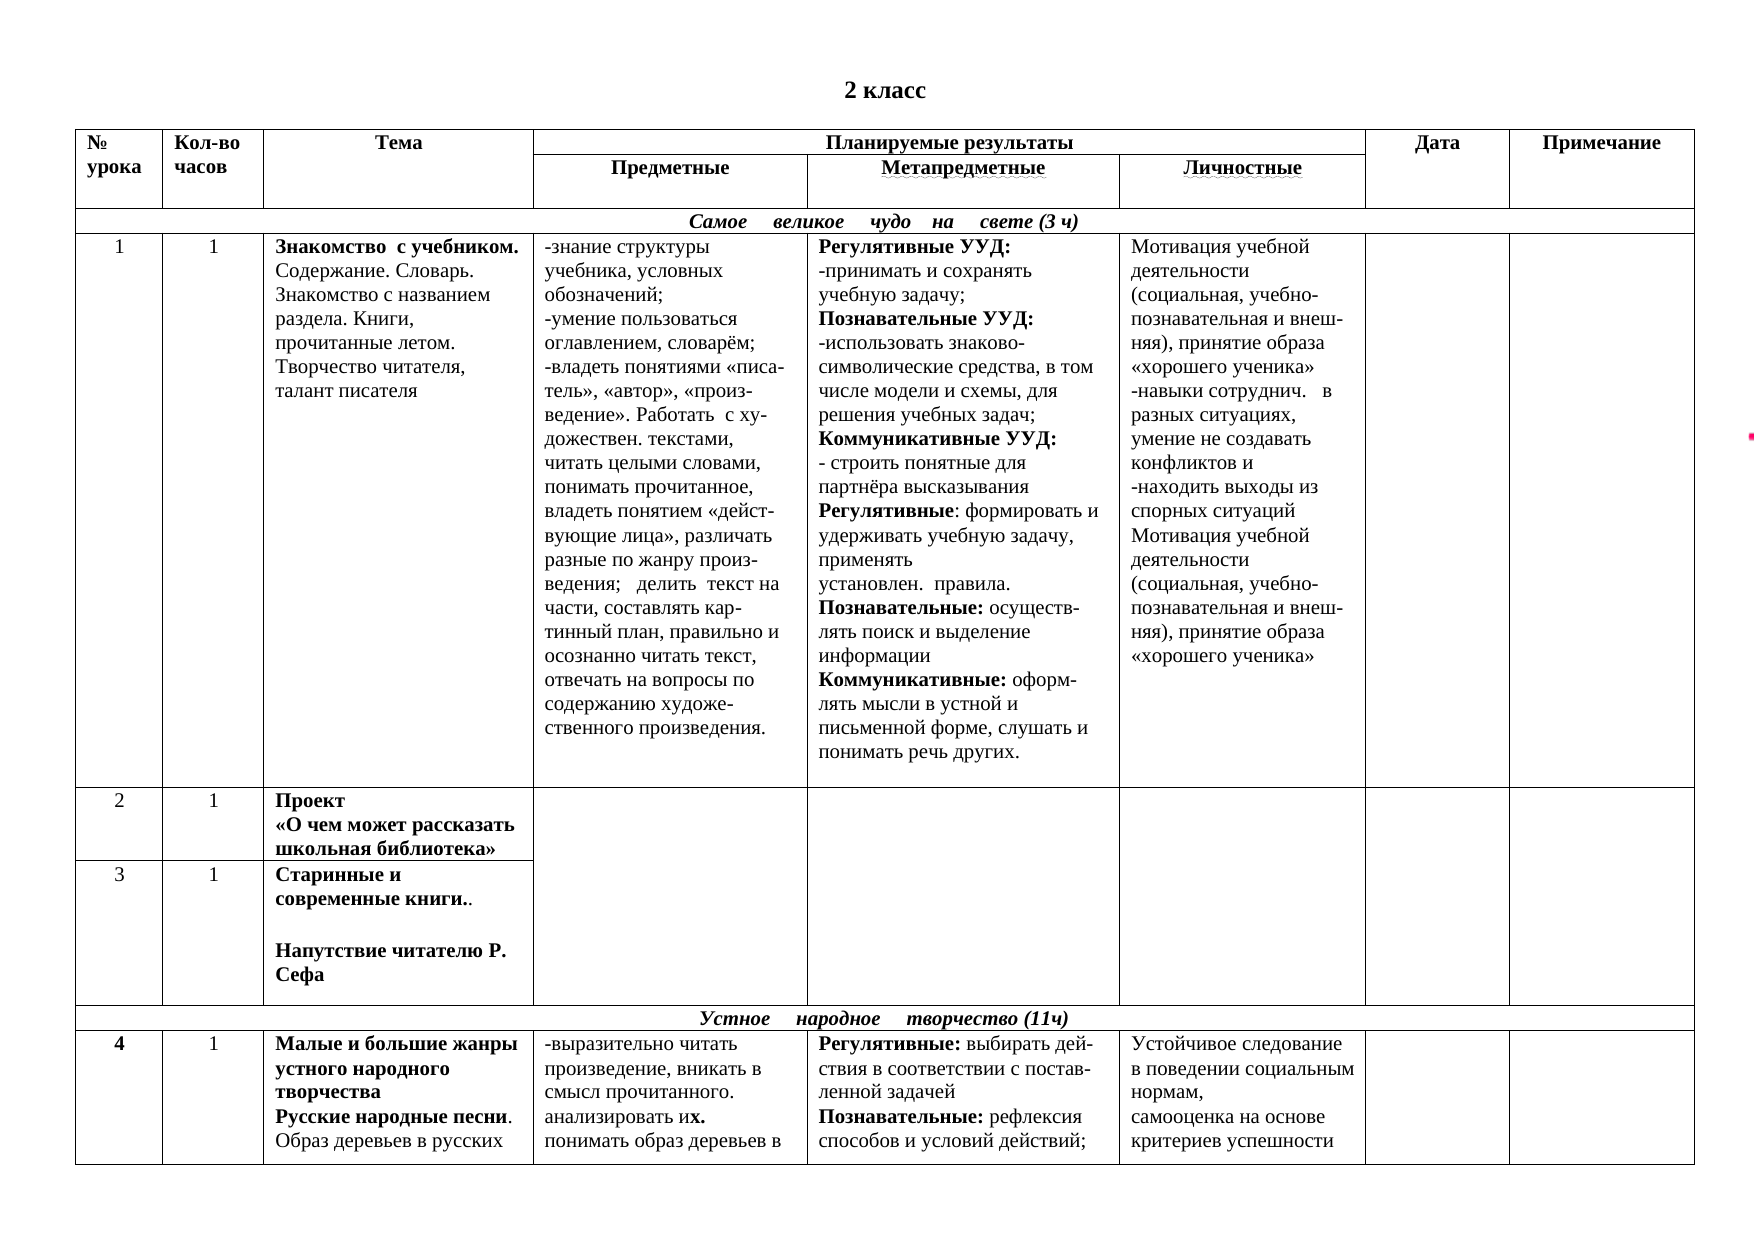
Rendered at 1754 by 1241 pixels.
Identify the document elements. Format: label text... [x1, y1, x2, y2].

table_cell [1366, 1031, 1509, 1164]
table_cell Знакомство с учебником. Содержание. Словарь. Знакомство с названием раздела. Книги, прочитанные летом. Творчество читателя, талант писателя [264, 234, 533, 787]
table_cell 1 [76, 234, 162, 787]
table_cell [534, 1031, 807, 1164]
table_cell 1 [163, 861, 263, 1005]
table_header № урока [76, 130, 162, 208]
table_cell Личностные [1120, 155, 1365, 208]
table_cell [1366, 788, 1509, 1005]
text 2 класс [75, 75, 1695, 104]
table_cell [1120, 1031, 1365, 1164]
table_cell [534, 788, 807, 1005]
table_header Тема [264, 130, 533, 208]
table_cell [1366, 234, 1509, 787]
table_cell Устное народное творчество (11ч) [76, 1006, 1694, 1030]
table_cell Предметные [534, 155, 807, 208]
table_header Примечание [1510, 130, 1694, 208]
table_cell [808, 1031, 1119, 1164]
table_header Планируемые результаты [534, 130, 1365, 154]
table_header Кол-во часов [163, 130, 263, 208]
table_cell 4 [76, 1031, 162, 1164]
table_cell 2 [76, 788, 162, 860]
table_cell [1510, 234, 1694, 787]
table_header Дата [1366, 130, 1509, 208]
table_cell 1 [163, 234, 263, 787]
table_cell Самое великое чудо на свете (3 ч) [76, 209, 1694, 233]
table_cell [264, 1031, 533, 1164]
table_cell 1 [163, 788, 263, 860]
table_cell Старинные и современные книги.. Напутствие читателю Р. Сефа [264, 861, 533, 1005]
table_cell [1120, 788, 1365, 1005]
table_cell [1510, 1031, 1694, 1164]
table_cell Мотивация учебной деятельности (социальная, учебно-познавательная и внешняя), принятие образа «хорошего ученика» -навыки сотруднич. в разных ситуациях, умение не создавать конфликтов и -находить выходы из спорных ситуаций Мотивация учебной деятельности (социальная, учебно-познавательная и внешняя), принятие образа «хорошего ученика» [1120, 234, 1365, 787]
table_cell Регулятивные УУД: -принимать и сохранять учебную задачу; Познавательные УУД: -использовать знаково-символические средства, в том числе модели и схемы, для решения учебных задач; Коммуникативные УУД: - строить понятные для партнёра высказывания Регулятивные: формировать и удерживать учебную задачу, применять установлен. правила. Познавательные: осуществлять поиск и выделение информации Коммуникативные: оформлять мысли в устной и письменной форме, слушать и понимать речь других. [808, 234, 1119, 787]
table_cell 3 [76, 861, 162, 1005]
table_cell Проект «О чем может рассказать школьная библиотека» [264, 788, 533, 860]
picture [1748, 294, 1754, 581]
table_cell 1 [163, 1031, 263, 1164]
table_cell [1510, 788, 1694, 1005]
table_cell [808, 788, 1119, 1005]
table_cell -знание структуры учебника, условных обозначений; -умение пользоваться оглавлением, словарём; -владеть понятиями «писатель», «автор», «произведение». Работать с художествен. текстами, читать целыми словами, понимать прочитанное, владеть понятием «действующие лица», различать разные по жанру произведения; делить текст на части, составлять картинный план, правильно и осознанно читать текст, отвечать на вопросы по содержанию художественного произведения. [534, 234, 807, 787]
table_cell Метапредметные [808, 155, 1119, 208]
